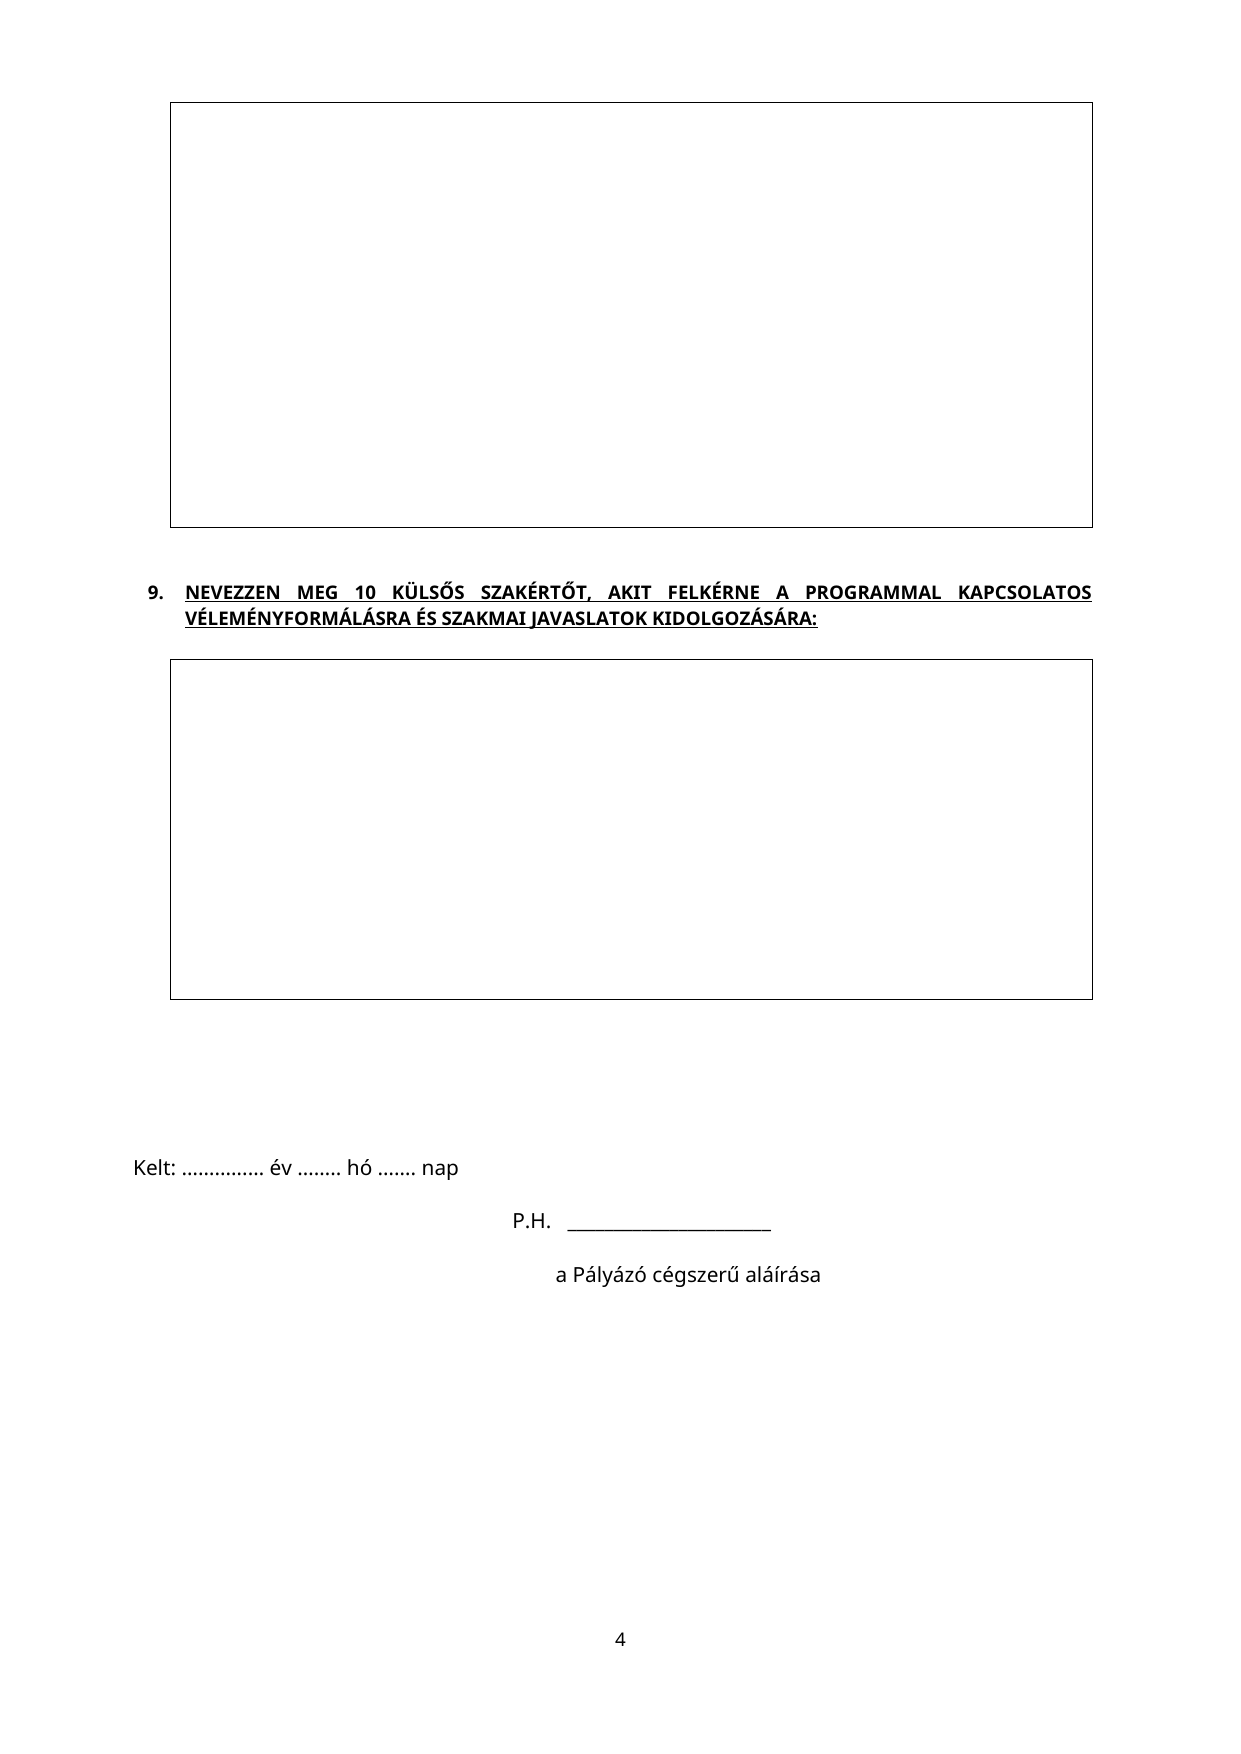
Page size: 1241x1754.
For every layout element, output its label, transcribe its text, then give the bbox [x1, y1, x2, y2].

text P.H. ______________________ [133, 1206, 1093, 1235]
text Kelt: ……..….… év …….. hó ……. nap [133, 1153, 1093, 1181]
list NEVEZZEN MEG 10 KÜLSŐS SZAKÉRTŐT, AKIT FELKÉRNE A PROGRAMMAL KAPCSOLATOS VÉLEMÉNYFORMÁLÁSRA ÉS SZAKMAI JAVASLATOK KIDOLGOZÁSÁRA: [148, 579, 1093, 630]
table_header [171, 103, 1092, 527]
text a Pályázó cégszerű aláírása [133, 1260, 1093, 1288]
table_header [171, 660, 1092, 998]
